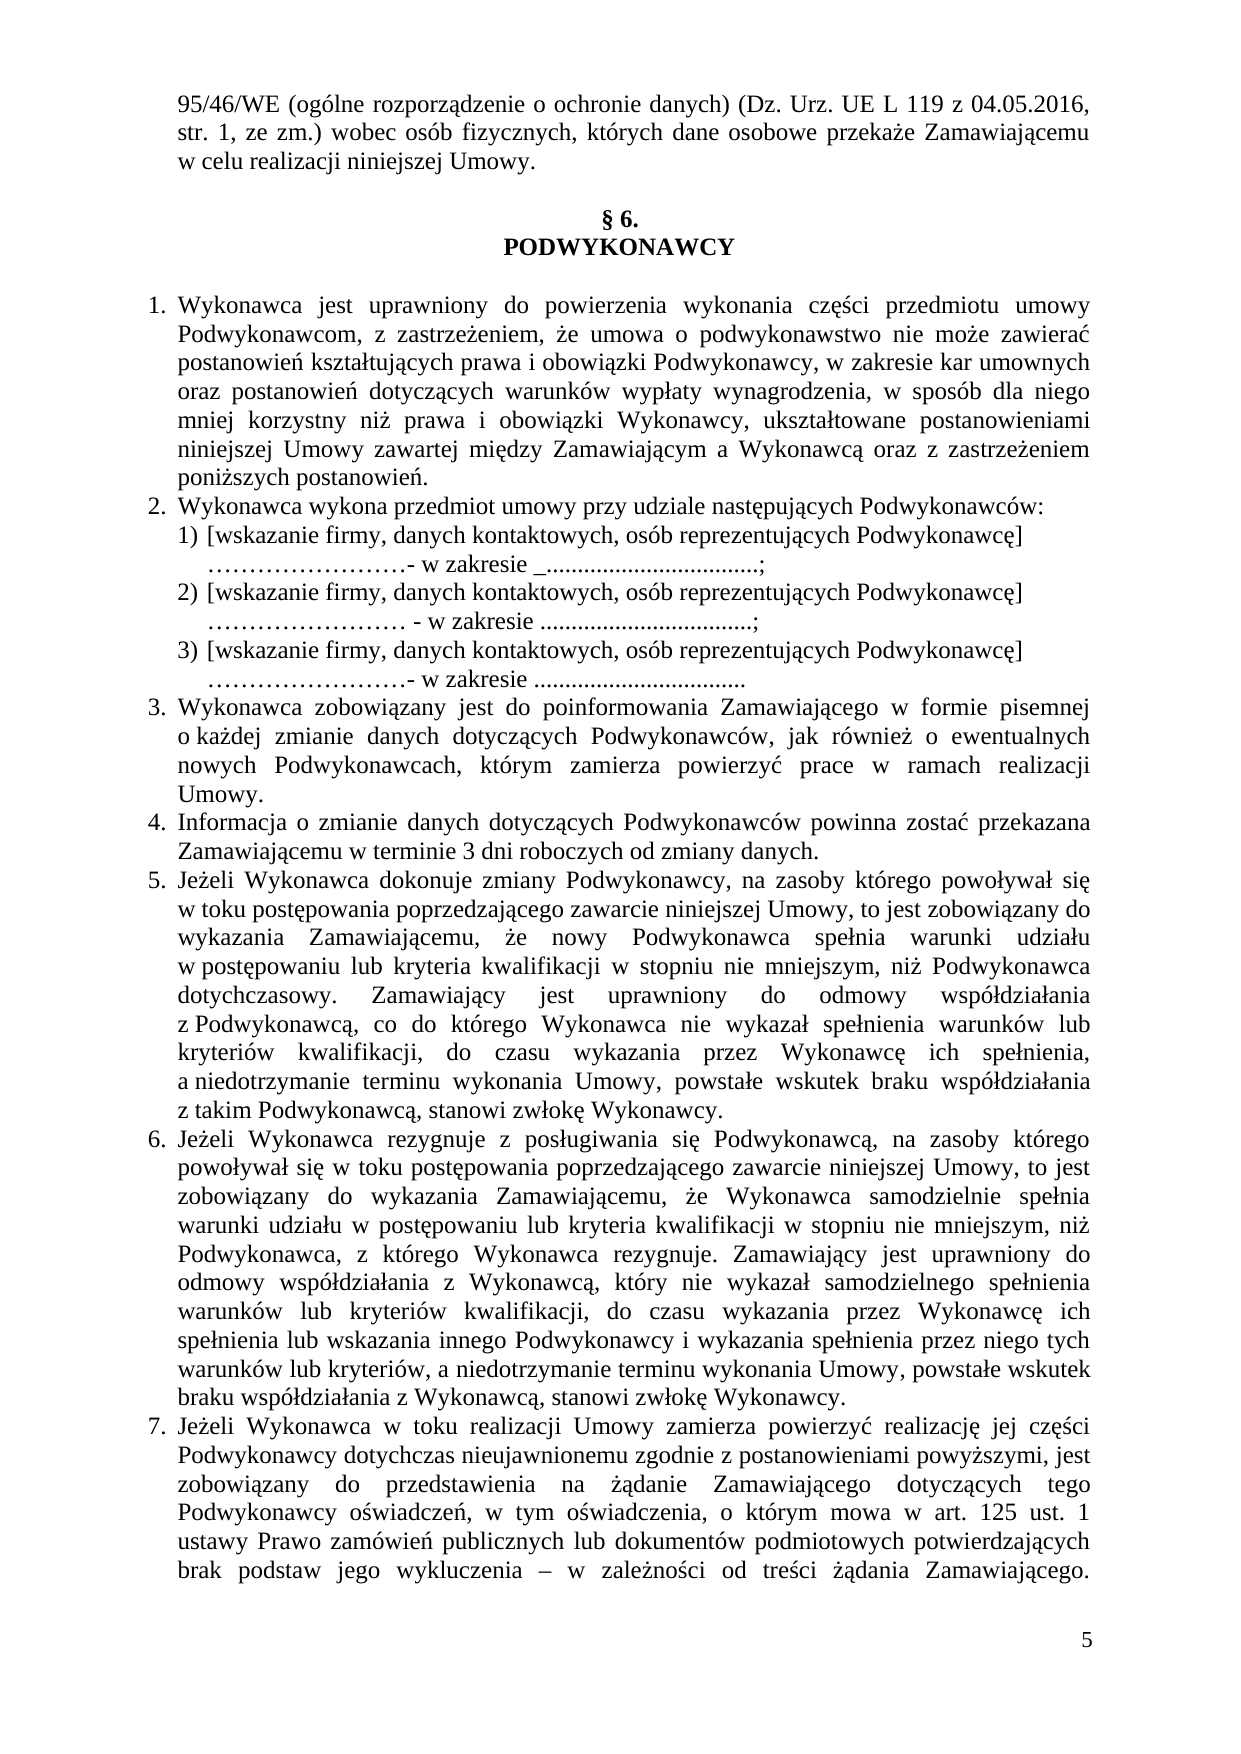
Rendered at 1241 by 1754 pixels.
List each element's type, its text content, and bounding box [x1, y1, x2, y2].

list ……………………- w zakresie _..................................; [207, 549, 1091, 577]
list Jeżeli Wykonawca dokonuje zmiany Podwykonawcy, na zasoby którego powoływał się w toku postępowania poprzedzającego zawarcie niniejszej Umowy, to jest zobowiązany do wykazania Zamawiającemu, że nowy Podwykonawca spełnia warunki udziału w postępowaniu lub kryteria kwalifikacji w stopniu nie mniejszym, niż Podwykonawca dotychczasowy. Zamawiający jest uprawniony do odmowy współdziałania z Podwykonawcą, co do którego Wykonawca nie wykazał spełnienia warunków lub kryteriów kwalifikacji, do czasu wykazania przez Wykonawcę ich spełnienia, a niedotrzymanie terminu wykonania Umowy, powstałe wskutek braku współdziałania z takim Podwykonawcą, stanowi zwłokę Wykonawcy. [148, 865, 1091, 1124]
list [wskazanie firmy, danych kontaktowych, osób reprezentujących Podwykonawcę] [177, 520, 1091, 549]
list Informacja o zmianie danych dotyczących Podwykonawców powinna zostać przekazana Zamawiającemu w terminie 3 dni roboczych od zmiany danych. [148, 807, 1091, 865]
text § 6. [192, 204, 1047, 232]
list …………………… - w zakresie ..................................; [207, 606, 1091, 635]
list [wskazanie firmy, danych kontaktowych, osób reprezentujących Podwykonawcę] [177, 577, 1091, 606]
list Wykonawca jest uprawniony do powierzenia wykonania części przedmiotu umowy Podwykonawcom, z zastrzeżeniem, że umowa o podwykonawstwo nie może zawierać postanowień kształtujących prawa i obowiązki Podwykonawcy, w zakresie kar umownych oraz postanowień dotyczących warunków wypłaty wynagrodzenia, w sposób dla niego mniej korzystny niż prawa i obowiązki Wykonawcy, ukształtowane postanowieniami niniejszej Umowy zawartej między Zamawiającym a Wykonawcą oraz z zastrzeżeniem poniższych postanowień. [148, 290, 1091, 491]
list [148, 1411, 1091, 1584]
list Jeżeli Wykonawca rezygnuje z posługiwania się Podwykonawcą, na zasoby którego powoływał się w toku postępowania poprzedzającego zawarcie niniejszej Umowy, to jest zobowiązany do wykazania Zamawiającemu, że Wykonawca samodzielnie spełnia warunki udziału w postępowaniu lub kryteria kwalifikacji w stopniu nie mniejszym, niż Podwykonawca, z którego Wykonawca rezygnuje. Zamawiający jest uprawniony do odmowy współdziałania z Wykonawcą, który nie wykazał samodzielnego spełnienia warunków lub kryteriów kwalifikacji, do czasu wykazania przez Wykonawcę ich spełnienia lub wskazania innego Podwykonawcy i wykazania spełnienia przez niego tych warunków lub kryteriów, a niedotrzymanie terminu wykonania Umowy, powstałe wskutek braku współdziałania z Wykonawcą, stanowi zwłokę Wykonawcy. [148, 1124, 1091, 1411]
list [wskazanie firmy, danych kontaktowych, osób reprezentujących Podwykonawcę] ……………………- w zakresie .................................. [177, 635, 1091, 692]
list Wykonawca zobowiązany jest do poinformowania Zamawiającego w formie pisemnej o każdej zmianie danych dotyczących Podwykonawców, jak również o ewentualnych nowych Podwykonawcach, którym zamierza powierzyć prace w ramach realizacji Umowy. [148, 692, 1091, 807]
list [148, 89, 1091, 175]
list Wykonawca wykona przedmiot umowy przy udziale następujących Podwykonawców: [148, 491, 1091, 520]
text PODWYKONAWCY [147, 232, 1092, 261]
